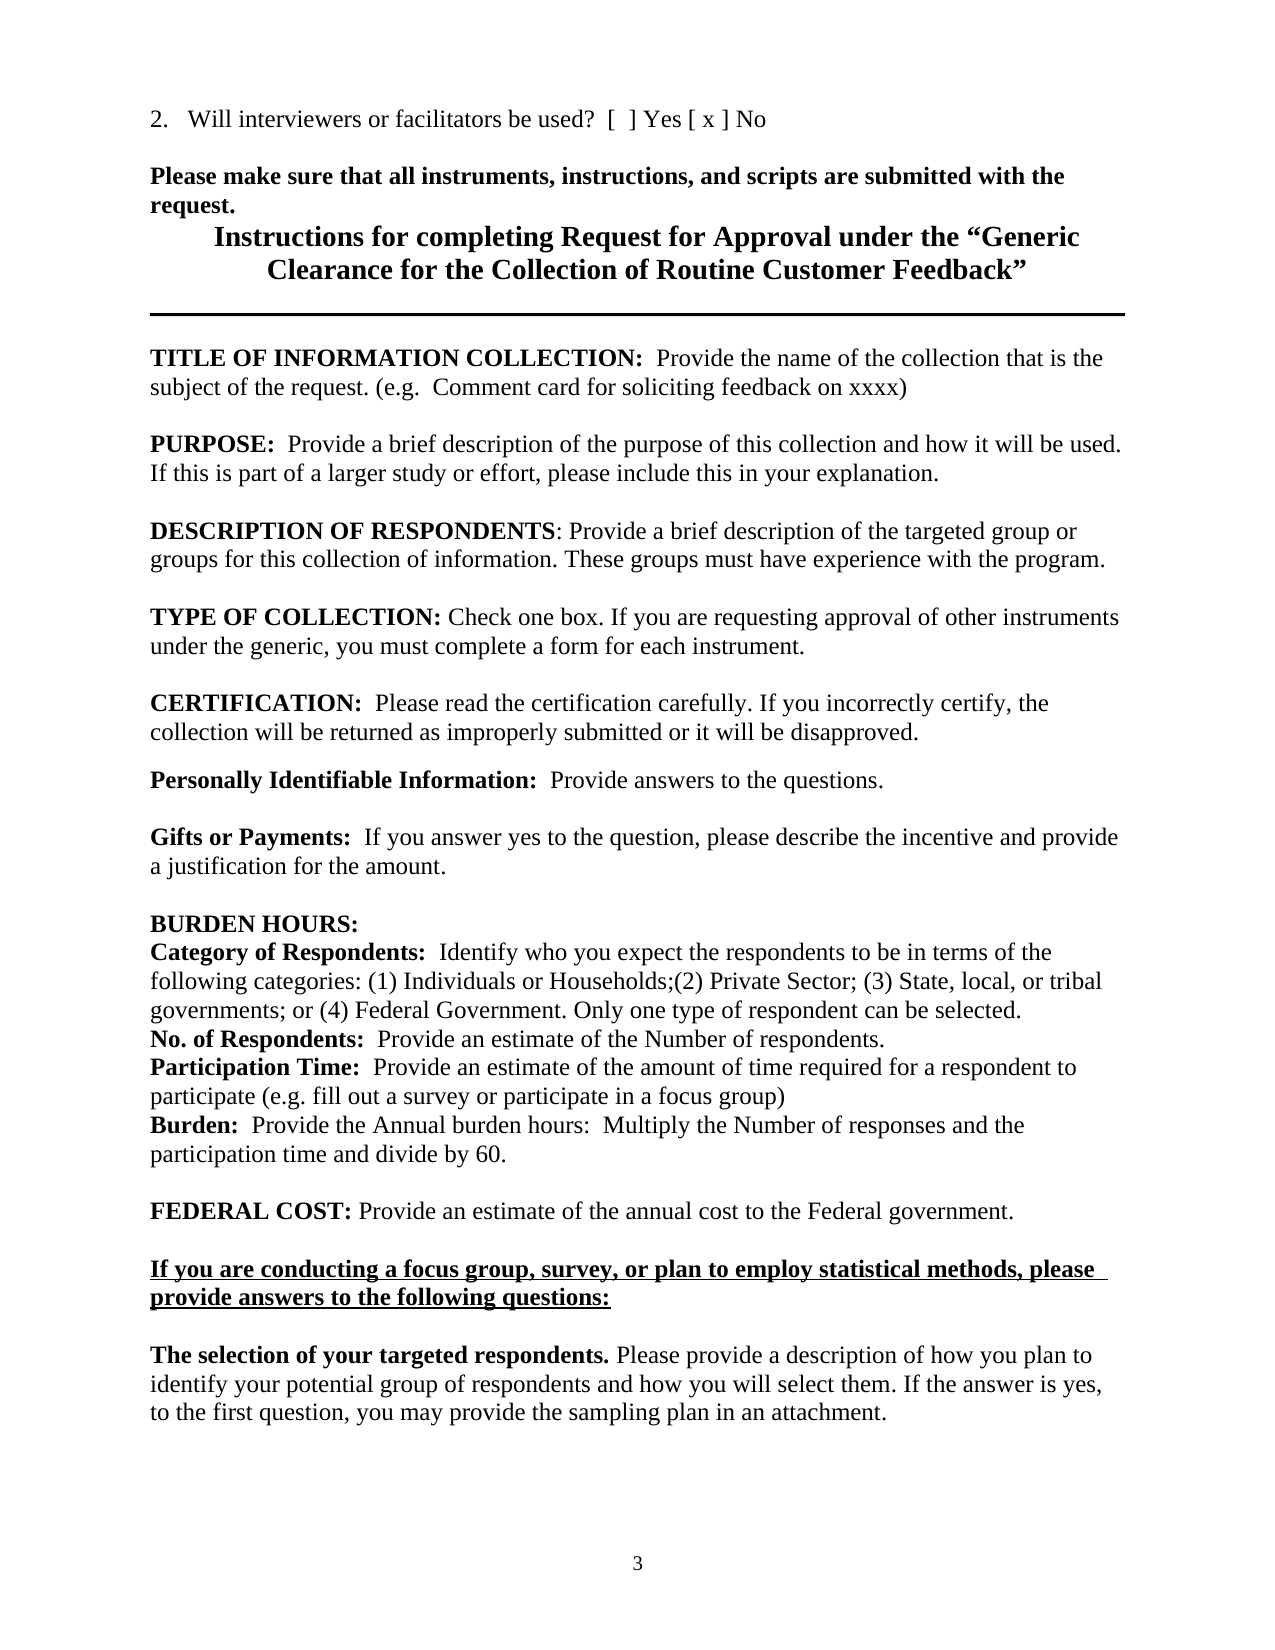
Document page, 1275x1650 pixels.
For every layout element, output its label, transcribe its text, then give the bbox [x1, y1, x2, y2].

text TITLE OF INFORMATION COLLECTION: Provide the name of the collection that is the subject of the request. (e.g. Comment card for soliciting feedback on xxxx) [150, 343, 1125, 401]
text FEDERAL COST: Provide an estimate of the annual cost to the Federal government. [150, 1196, 1125, 1225]
text PURPOSE: Provide a brief description of the purpose of this collection and how it will be used. If this is part of a larger study or effort, please include this in your explanation. [150, 429, 1125, 487]
text No. of Respondents: Provide an estimate of the Number of respondents. [150, 1024, 1125, 1052]
text Burden: Provide the Annual burden hours: Multiply the Number of responses and the participation time and divide by 60. [150, 1110, 1125, 1167]
text If you are conducting a focus group, survey, or plan to employ statistical methods, please provide answers to the following questions: [150, 1254, 1125, 1311]
text TYPE OF COLLECTION: Check one box. If you are requesting approval of other instruments under the generic, you must complete a form for each instrument. [150, 602, 1125, 659]
list Will interviewers or facilitators be used? [ ] Yes [ x ] No [150, 104, 1125, 132]
text Personally Identifiable Information: Provide answers to the questions. [150, 765, 1125, 794]
list Gifts or Payments: If you answer yes to the question, please describe the incentive and provide a justification for the amount. [150, 822, 1125, 880]
text BURDEN HOURS: [150, 909, 1125, 937]
text Participation Time: Provide an estimate of the amount of time required for a respondent to participate (e.g. fill out a survey or participate in a focus group) [150, 1052, 1125, 1110]
text Category of Respondents: Identify who you expect the respondents to be in terms of the following categories: (1) Individuals or Households;(2) Private Sector; (3) State, local, or tribal governments; or (4) Federal Government. Only one type of respondent can be selected. [150, 937, 1125, 1024]
text The selection of your targeted respondents. Please provide a description of how you plan to identify your potential group of respondents and how you will select them. If the answer is yes, to the first question, you may provide the sampling plan in an attachment. [150, 1340, 1125, 1426]
subtitle Instructions for completing Request for Approval under the “Generic Clearance for the Collection of Routine Customer Feedback” [150, 219, 1144, 286]
text DESCRIPTION OF RESPONDENTS: Provide a brief description of the targeted group or groups for this collection of information. These groups must have experience with the program. [150, 516, 1125, 573]
text CERTIFICATION: Please read the certification carefully. If you incorrectly certify, the collection will be returned as improperly submitted or it will be disapproved. [150, 688, 1125, 746]
text Please make sure that all instruments, instructions, and scripts are submitted with the request. [150, 161, 1125, 219]
